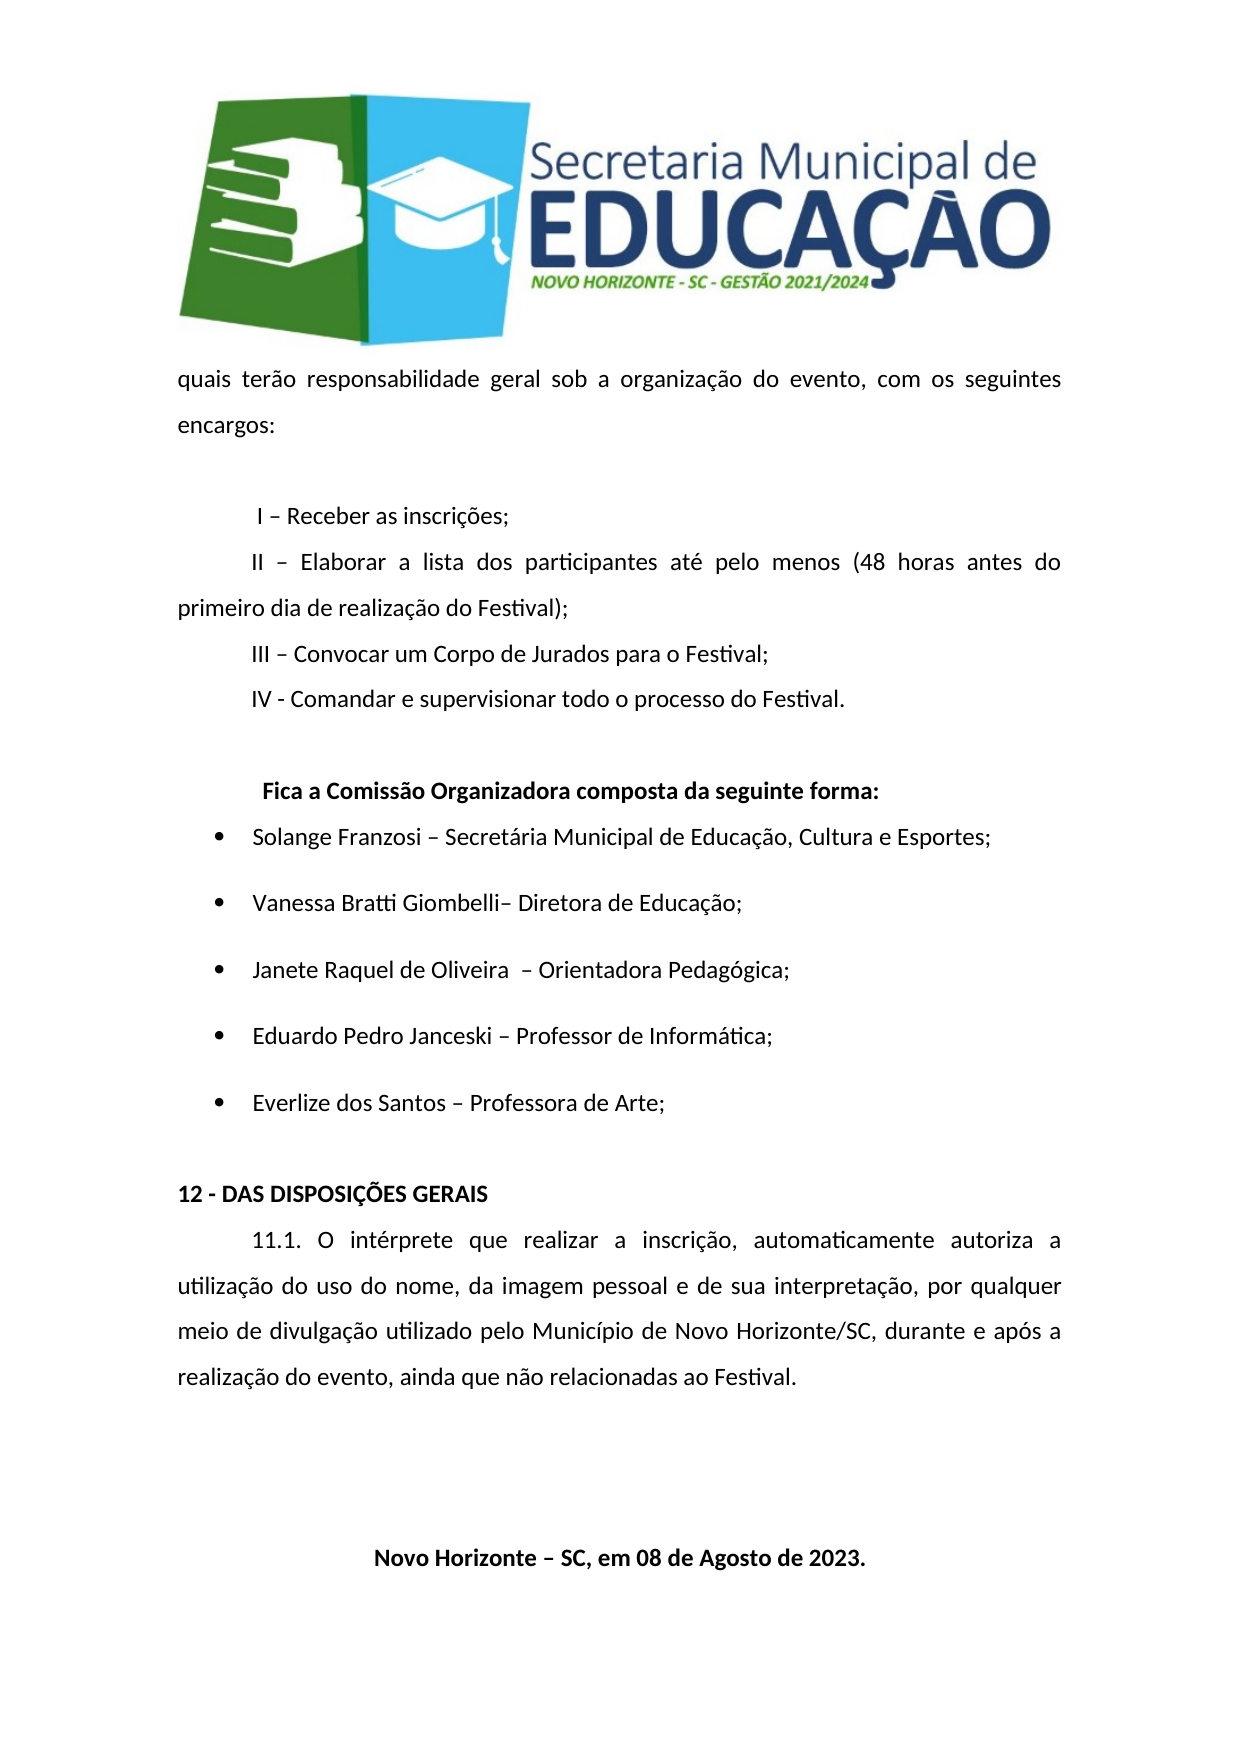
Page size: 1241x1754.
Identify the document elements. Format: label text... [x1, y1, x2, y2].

text IV - Comandar e supervisionar todo o processo do Festival. [177, 683, 1063, 714]
list Everlize dos Santos – Professora de Arte; [215, 1087, 1063, 1117]
text II – Elaborar a lista dos participantes até pelo menos (48 horas antes do primeiro dia de realização do Festival); [177, 546, 1063, 622]
list Vanessa Bratti Giombelli– Diretora de Educação; [215, 887, 1063, 918]
text III – Convocar um Corpo de Jurados para o Festival; [177, 638, 1063, 668]
text I – Receber as inscrições; [177, 501, 1063, 531]
list Janete Raquel de Oliveira – Orientadora Pedagógica; [215, 954, 1063, 984]
text 12 - DAS DISPOSIÇÕES GERAIS [177, 1178, 1063, 1209]
text 11.1. O intérprete que realizar a inscrição, automaticamente autoriza a utilização do uso do nome, da imagem pessoal e de sua interpretação, por qualquer meio de divulgação utilizado pelo Município de Novo Horizonte/SC, durante e após a realização do evento, ainda que não relacionadas ao Festival. [177, 1224, 1063, 1392]
text Fica a Comissão Organizadora composta da seguinte forma: [177, 775, 1063, 805]
list Eduardo Pedro Janceski – Professor de Informática; [215, 1020, 1063, 1051]
picture [177, 73, 1063, 364]
list Solange Franzosi – Secretária Municipal de Educação, Cultura e Esportes; [215, 821, 1063, 851]
text Novo Horizonte – SC, em 08 de Agosto de 2023. [177, 1542, 1063, 1573]
